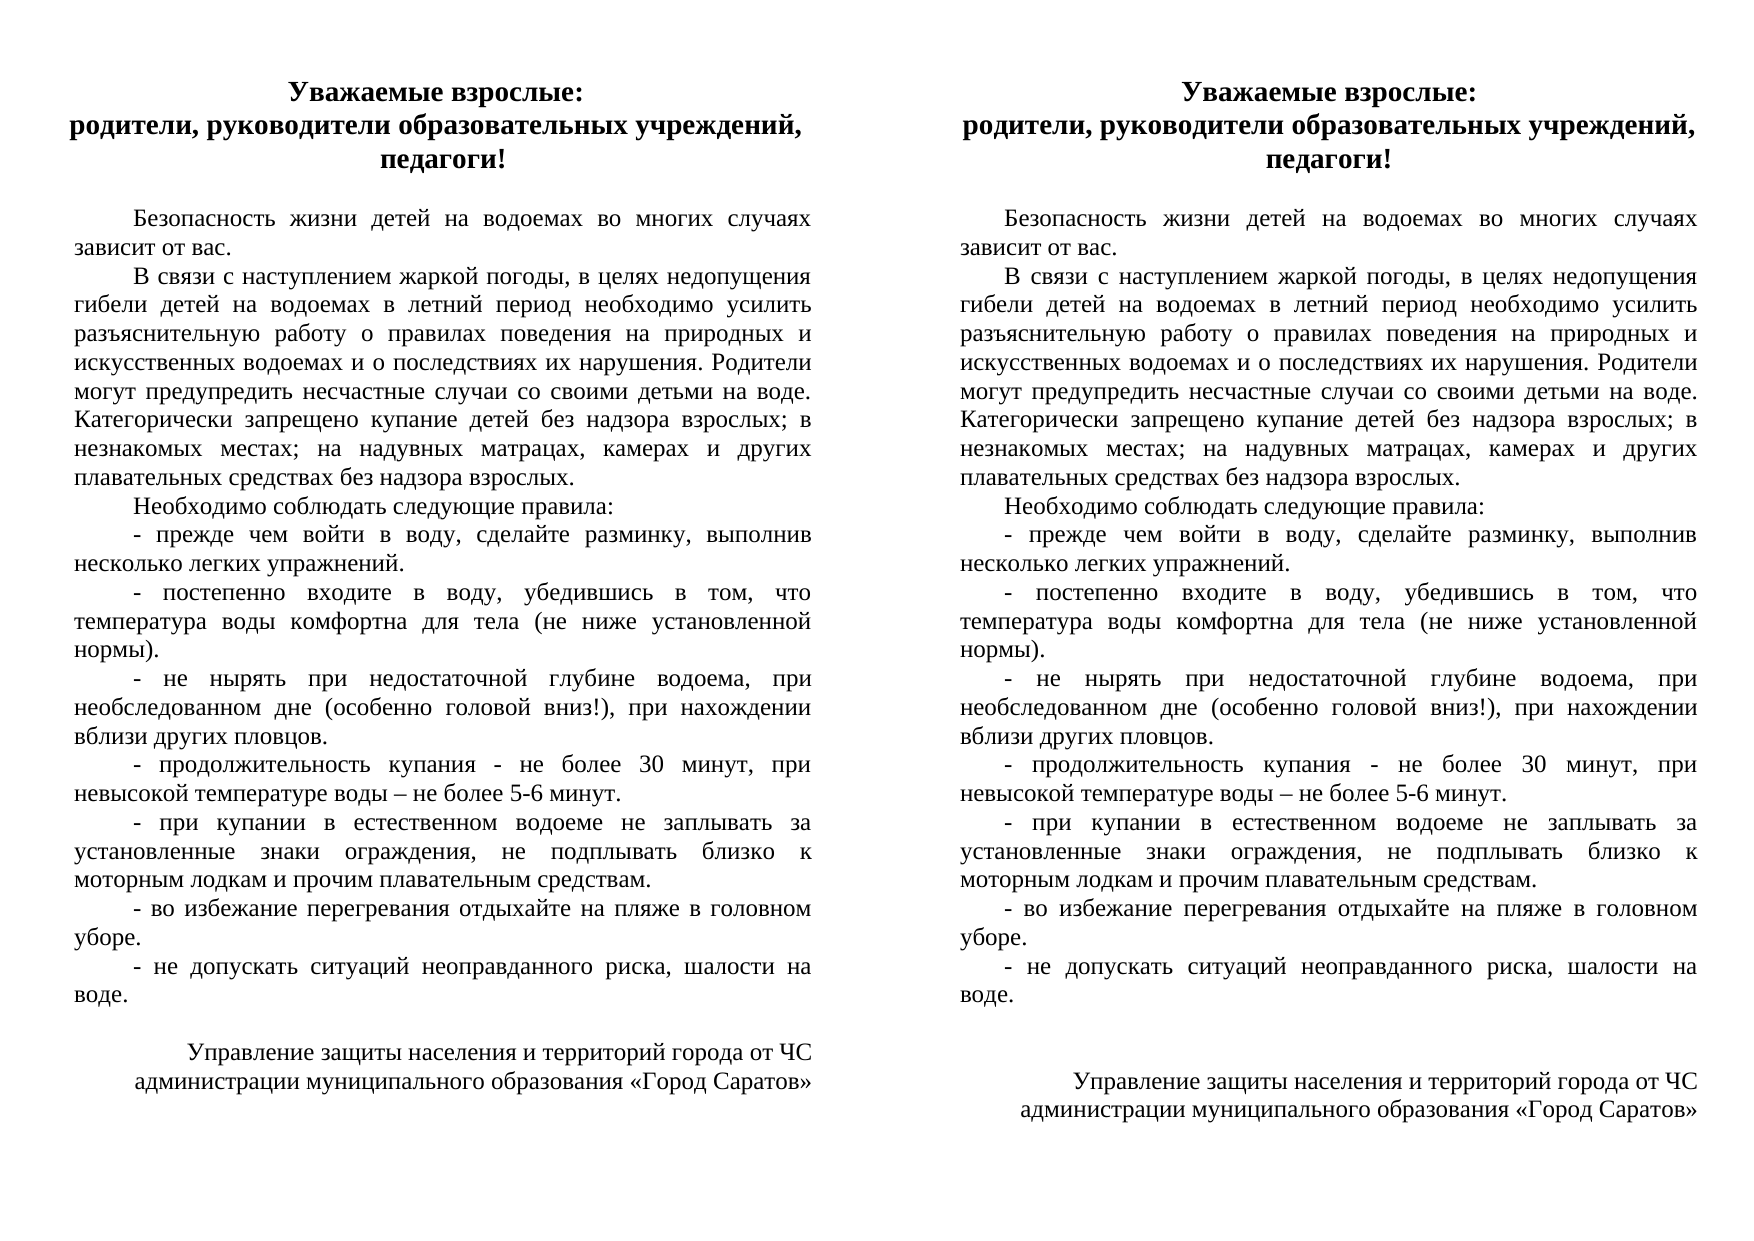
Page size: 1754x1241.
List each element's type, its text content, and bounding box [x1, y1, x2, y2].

text - прежде чем войти в воду, сделайте разминку, выполнив несколько легких упражнений. [960, 519, 1698, 577]
text Безопасность жизни детей на водоемах во многих случаях зависит от вас. [960, 203, 1698, 261]
text В связи с наступлением жаркой погоды, в целях недопущения гибели детей на водоемах в летний период необходимо усилить разъяснительную работу о правилах поведения на природных и искусственных водоемах и о последствиях их нарушения. Родители могут предупредить несчастные случаи со своими детьми на воде. Категорически запрещено купание детей без надзора взрослых; в незнакомых местах; на надувных матрацах, камерах и других плавательных средствах без надзора взрослых. [74, 261, 812, 491]
text - во избежание перегревания отдыхайте на пляже в головном уборе. [74, 893, 812, 951]
text родители, руководители образовательных учреждений, педагоги! [960, 107, 1698, 174]
text - продолжительность купания - не более 30 минут, при невысокой температуре воды – не более 5-6 минут. [74, 749, 812, 807]
text администрации муниципального образования «Город Саратов» [960, 1094, 1698, 1123]
text Уважаемые взрослые: [960, 74, 1698, 107]
text В связи с наступлением жаркой погоды, в целях недопущения гибели детей на водоемах в летний период необходимо усилить разъяснительную работу о правилах поведения на природных и искусственных водоемах и о последствиях их нарушения. Родители могут предупредить несчастные случаи со своими детьми на воде. Категорически запрещено купание детей без надзора взрослых; в незнакомых местах; на надувных матрацах, камерах и других плавательных средствах без надзора взрослых. [960, 261, 1698, 491]
text - прежде чем войти в воду, сделайте разминку, выполнив несколько легких упражнений. [74, 519, 812, 577]
text - во избежание перегревания отдыхайте на пляже в головном уборе. [960, 893, 1698, 951]
text Необходимо соблюдать следующие правила: [74, 491, 812, 519]
text Управление защиты населения и территорий города от ЧС [960, 1066, 1698, 1094]
text Необходимо соблюдать следующие правила: [960, 491, 1698, 519]
text - постепенно входите в воду, убедившись в том, что температура воды комфортна для тела (не ниже установленной нормы). [74, 577, 812, 663]
text администрации муниципального образования «Город Саратов» [74, 1066, 812, 1094]
text Безопасность жизни детей на водоемах во многих случаях зависит от вас. [74, 203, 812, 261]
text - не нырять при недостаточной глубине водоема, при необследованном дне (особенно головой вниз!), при нахождении вблизи других пловцов. [960, 663, 1698, 749]
text родители, руководители образовательных учреждений, педагоги! [59, 107, 812, 174]
text Управление защиты населения и территорий города от ЧС [74, 1037, 812, 1066]
text - не допускать ситуаций неоправданного риска, шалости на воде. [74, 951, 812, 1008]
text - не допускать ситуаций неоправданного риска, шалости на воде. [960, 951, 1698, 1008]
text Уважаемые взрослые: [59, 74, 812, 107]
text - при купании в естественном водоеме не заплывать за установленные знаки ограждения, не подплывать близко к моторным лодкам и прочим плавательным средствам. [960, 807, 1698, 893]
text - постепенно входите в воду, убедившись в том, что температура воды комфортна для тела (не ниже установленной нормы). [960, 577, 1698, 663]
text - не нырять при недостаточной глубине водоема, при необследованном дне (особенно головой вниз!), при нахождении вблизи других пловцов. [74, 663, 812, 749]
text - продолжительность купания - не более 30 минут, при невысокой температуре воды – не более 5-6 минут. [960, 749, 1698, 807]
text - при купании в естественном водоеме не заплывать за установленные знаки ограждения, не подплывать близко к моторным лодкам и прочим плавательным средствам. [74, 807, 812, 893]
